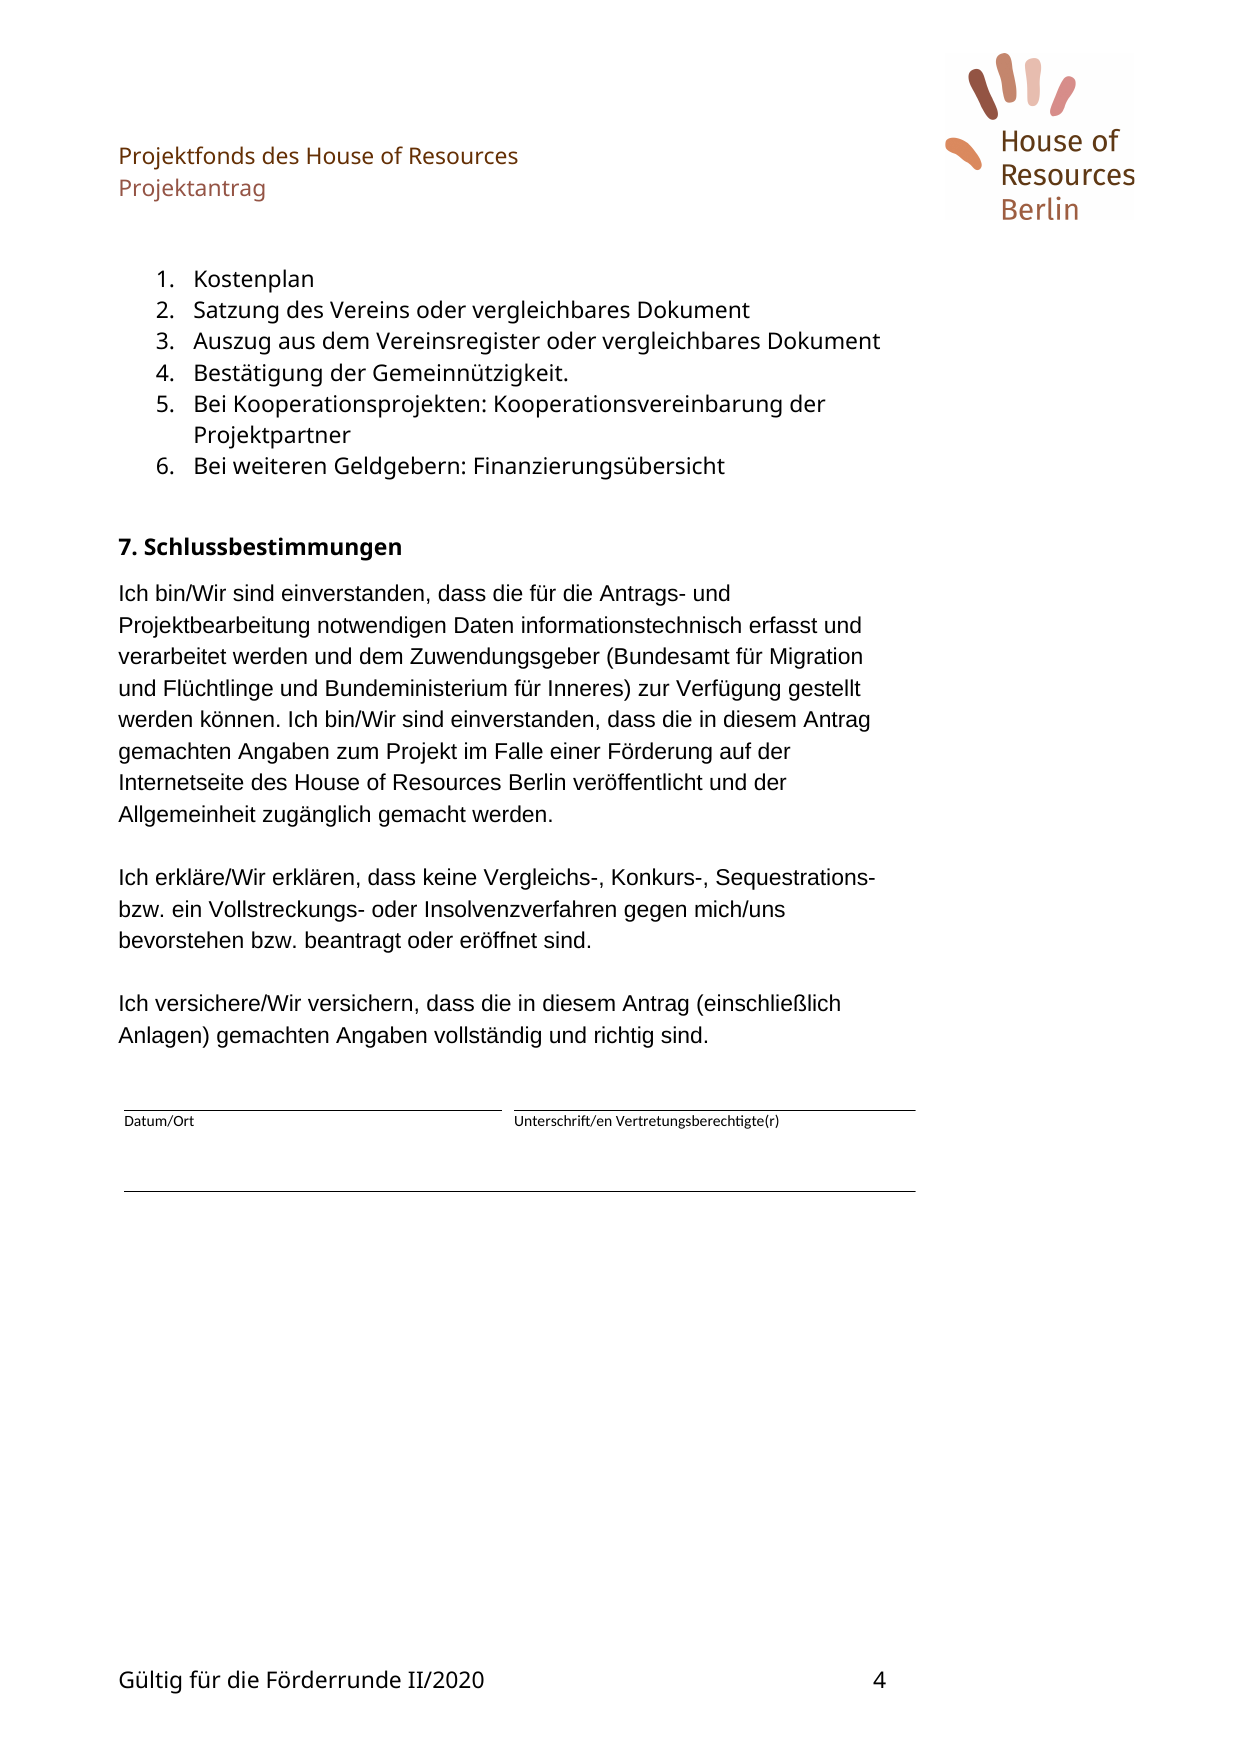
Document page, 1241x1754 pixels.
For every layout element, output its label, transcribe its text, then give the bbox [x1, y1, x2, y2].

list Satzung des Vereins oder vergleichbares Dokument [156, 294, 886, 325]
list Bei weiteren Geldgebern: Finanzierungsübersicht [156, 450, 886, 481]
list Bei Kooperationsprojekten: Kooperationsvereinbarung der Projektpartner [156, 388, 886, 450]
list Kostenplan [156, 263, 886, 294]
text Ich versichere/Wir versichern, dass die in diesem Antrag (einschließlich Anlagen) gemachten Angaben vollständig und richtig sind. [118, 990, 886, 1048]
table_header [508, 1079, 921, 1111]
table_cell Unterschrift/en Vertretungsberechtigte(r) [508, 1111, 921, 1130]
table_header [118, 1079, 508, 1111]
list Bestätigung der Gemeinnützigkeit. [156, 356, 886, 388]
table_cell [118, 1130, 921, 1192]
table_cell Datum/Ort [118, 1111, 508, 1130]
text 7. Schlussbestimmungen [118, 531, 886, 562]
list Auszug aus dem Vereinsregister oder vergleichbares Dokument [156, 325, 886, 356]
picture [945, 53, 1135, 220]
text Ich erkläre/Wir erklären, dass keine Vergleichs-, Konkurs-, Sequestrations- bzw. ein Vollstreckungs- oder Insolvenzverfahren gegen mich/uns bevorstehen bzw. beantragt oder eröffnet sind. [118, 864, 886, 953]
text Ich bin/Wir sind einverstanden, dass die für die Antrags- und Projektbearbeitung notwendigen Daten informationstechnisch erfasst und verarbeitet werden und dem Zuwendungsgeber (Bundesamt für Migration und Flüchtlinge und Bundeministerium für Inneres) zur Verfügung gestellt werden können. Ich bin/Wir sind einverstanden, dass die in diesem Antrag gemachten Angaben zum Projekt im Falle einer Förderung auf der Internetseite des House of Resources Berlin veröffentlicht und der Allgemeinheit zugänglich gemacht werden. [118, 580, 886, 827]
